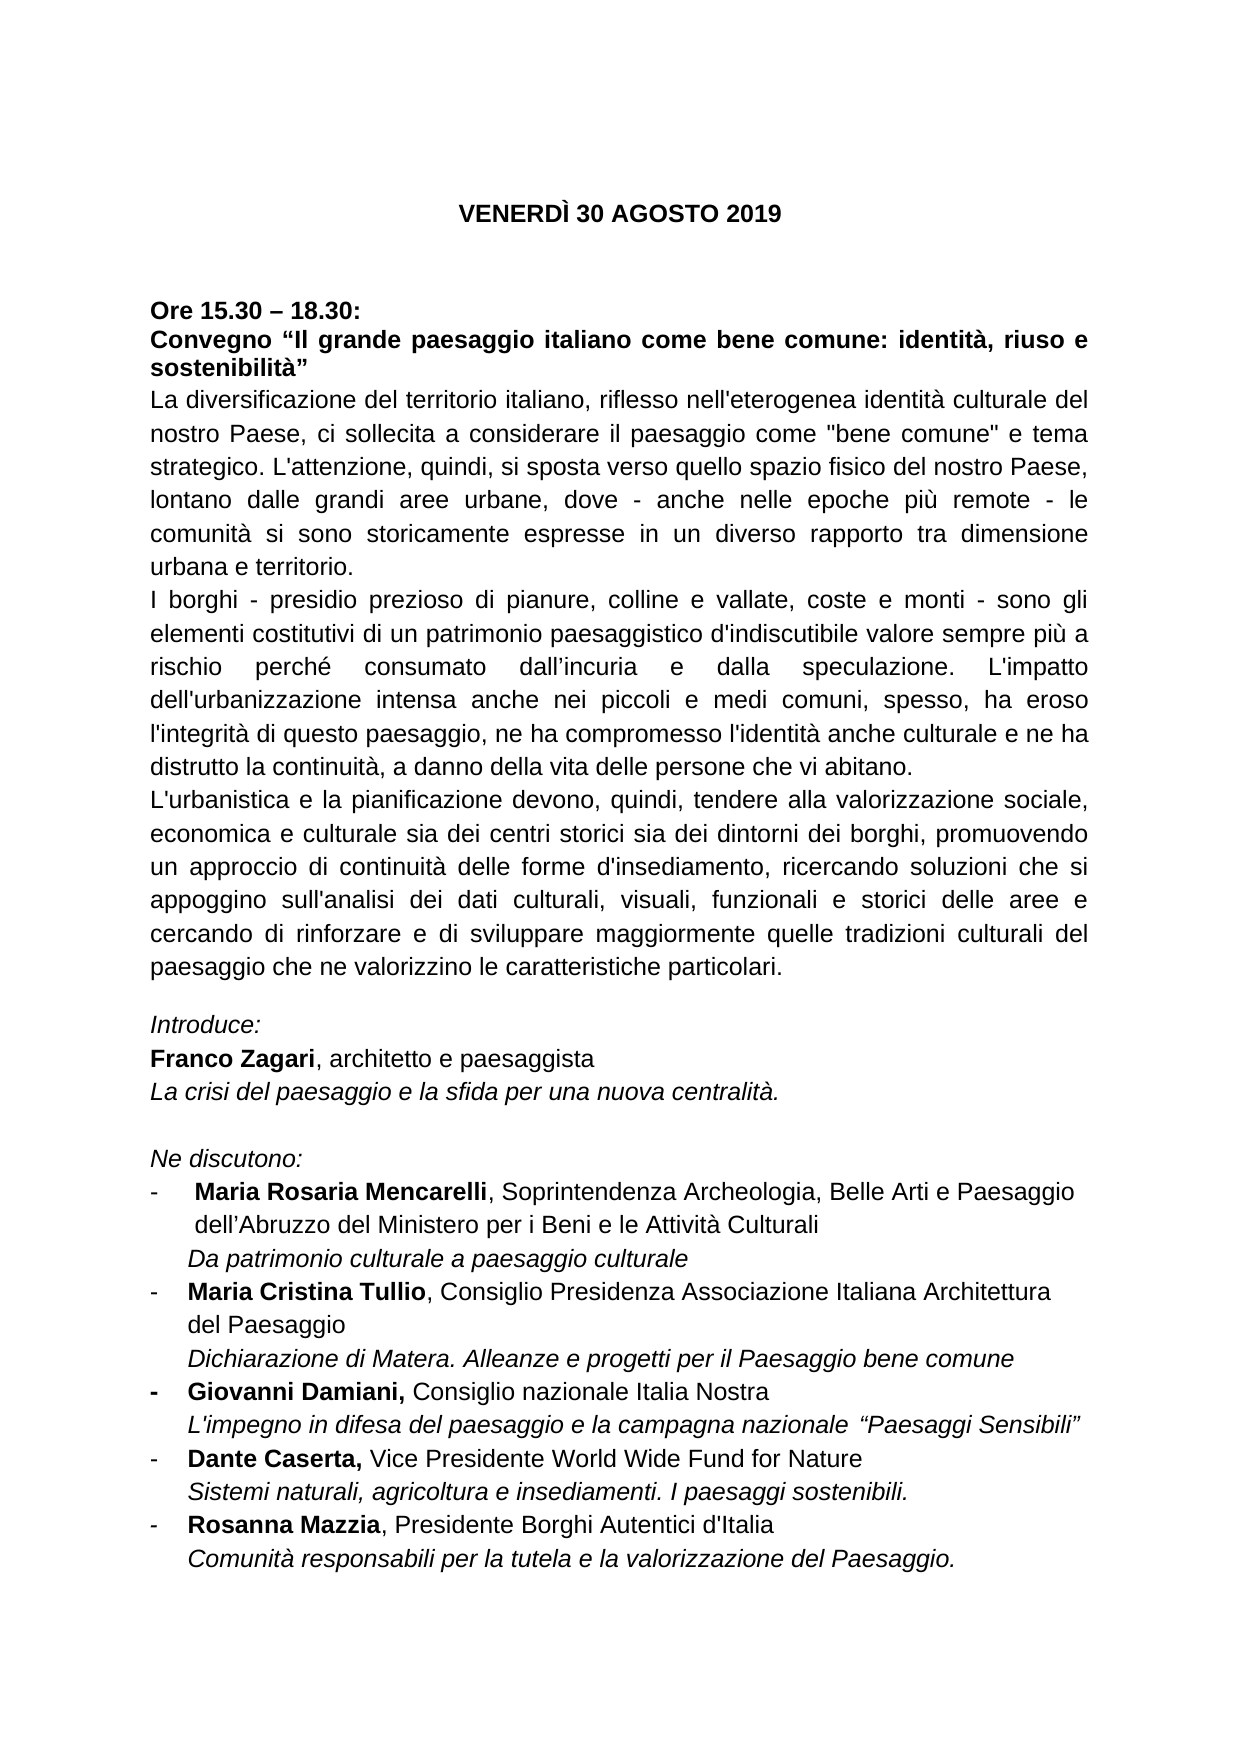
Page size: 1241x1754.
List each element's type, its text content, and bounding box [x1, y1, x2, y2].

text L'impegno in difesa del paesaggio e la campagna nazionale “Paesaggi Sensibili” [187, 1407, 1090, 1440]
text Ore 15.30 – 18.30: [150, 296, 1090, 324]
text Comunità responsabili per la tutela e la valorizzazione del Paesaggio. [187, 1540, 1090, 1574]
text La crisi del paesaggio e la sfida per una nuova centralità. [150, 1074, 1090, 1107]
text Franco Zagari, architetto e paesaggista [150, 1040, 1090, 1074]
list dell’Abruzzo del Ministero per i Beni e le Attività Culturali [194, 1207, 1090, 1240]
text Dichiarazione di Matera. Alleanze e progetti per il Paesaggio bene comune [187, 1340, 1090, 1374]
text Convegno “Il grande paesaggio italiano come bene comune: identità, riuso e sostenibilità” [150, 324, 1090, 382]
text L'urbanistica e la pianificazione devono, quindi, tendere alla valorizzazione sociale, economica e culturale sia dei centri storici sia dei dintorni dei borghi, promuovendo un approccio di continuità delle forme d'insediamento, ricercando soluzioni che si appoggino sull'analisi dei dati culturali, visuali, funzionali e storici delle aree e cercando di rinforzare e di sviluppare maggiormente quelle tradizioni culturali del paesaggio che ne valorizzino le caratteristiche particolari. [150, 782, 1090, 982]
list Rosanna Mazzia, Presidente Borghi Autentici d'Italia [150, 1507, 1090, 1540]
list Giovanni Damiani, Consiglio nazionale Italia Nostra [150, 1374, 1090, 1407]
list Dante Caserta, Vice Presidente World Wide Fund for Nature [150, 1440, 1090, 1474]
list Maria Rosaria Mencarelli, Soprintendenza Archeologia, Belle Arti e Paesaggio [150, 1174, 1090, 1207]
text VENERDÌ 30 AGOSTO 2019 [150, 196, 1090, 229]
text Sistemi naturali, agricoltura e insediamenti. I paesaggi sostenibili. [187, 1474, 1090, 1507]
text Ne discutono: [150, 1140, 1090, 1174]
list Maria Cristina Tullio, Consiglio Presidenza Associazione Italiana Architettura del Paesaggio [150, 1274, 1090, 1340]
text I borghi - presidio prezioso di pianure, colline e vallate, coste e monti - sono gli elementi costitutivi di un patrimonio paesaggistico d'indiscutibile valore sempre più a rischio perché consumato dall’incuria e dalla speculazione. L'impatto dell'urbanizzazione intensa anche nei piccoli e medi comuni, spesso, ha eroso l'integrità di questo paesaggio, ne ha compromesso l'identità anche culturale e ne ha distrutto la continuità, a danno della vita delle persone che vi abitano. [150, 582, 1090, 782]
text Da patrimonio culturale a paesaggio culturale [150, 1240, 1090, 1274]
text Introduce: [150, 1007, 1090, 1040]
text La diversificazione del territorio italiano, riflesso nell'eterogenea identità culturale del nostro Paese, ci sollecita a considerare il paesaggio come "bene comune" e tema strategico. L'attenzione, quindi, si sposta verso quello spazio fisico del nostro Paese, lontano dalle grandi aree urbane, dove - anche nelle epoche più remote - le comunità si sono storicamente espresse in un diverso rapporto tra dimensione urbana e territorio. [150, 382, 1090, 582]
